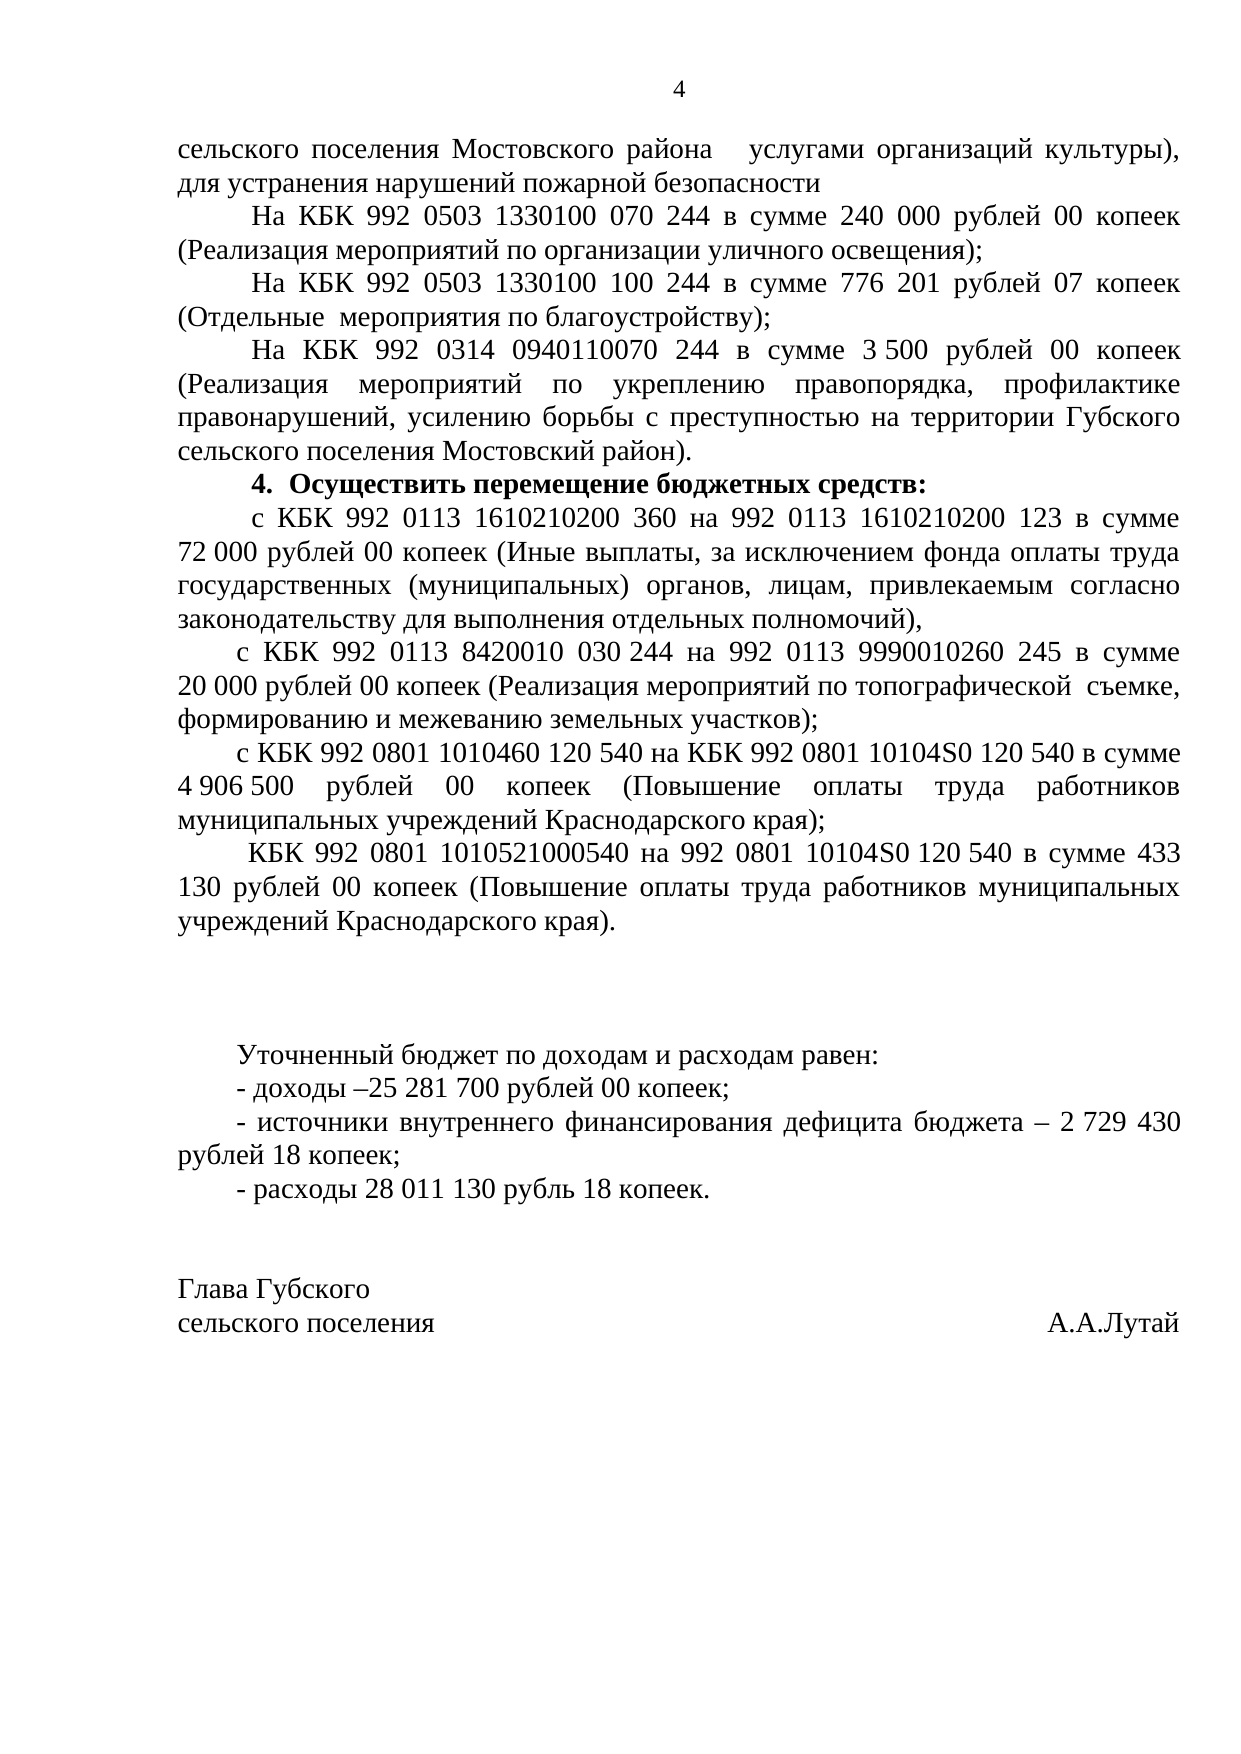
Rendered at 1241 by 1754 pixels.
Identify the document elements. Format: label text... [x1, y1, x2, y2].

text Глава Губского [177, 1272, 1181, 1305]
text с КБК 992 0801 1010460 120 540 на КБК 992 0801 10104S0 120 540 в сумме 4 906 500 рублей 00 копеек (Повышение оплаты труда работников муниципальных учреждений Краснодарского края); [177, 735, 1181, 836]
text - доходы –25 281 700 рублей 00 копеек; [177, 1070, 1181, 1104]
text с КБК 992 0113 1610210200 360 на 992 0113 1610210200 123 в сумме 72 000 рублей 00 копеек (Иные выплаты, за исключением фонда оплаты труда государственных (муниципальных) органов, лицам, привлекаемым согласно законодательству для выполнения отдельных полномочий), [177, 500, 1181, 634]
text На КБК 992 0503 1330100 100 244 в сумме 776 201 рублей 07 копеек (Отдельные мероприятия по благоустройству); [177, 265, 1181, 332]
text На КБК 992 0503 1330100 070 244 в сумме 240 000 рублей 00 копеек (Реализация мероприятий по организации уличного освещения); [177, 198, 1181, 265]
text сельского поселения А.А.Лутай [177, 1305, 1181, 1339]
text КБК 992 0801 1010521000540 на 992 0801 10104S0 120 540 в сумме 433 130 рублей 00 копеек (Повышение оплаты труда работников муниципальных учреждений Краснодарского края). [177, 836, 1181, 936]
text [177, 131, 1181, 198]
text с КБК 992 0113 8420010 030 244 на 992 0113 9990010260 245 в сумме 20 000 рублей 00 копеек (Реализация мероприятий по топографической съемке, формированию и межеванию земельных участков); [177, 634, 1181, 735]
text На КБК 992 0314 0940110070 244 в сумме 3 500 рублей 00 копеек (Реализация мероприятий по укреплению правопорядка, профилактике правонарушений, усилению борьбы с преступностью на территории Губского сельского поселения Мостовский район). [177, 332, 1181, 467]
text - расходы 28 011 130 рубль 18 копеек. [177, 1171, 1181, 1204]
text Уточненный бюджет по доходам и расходам равен: [177, 1037, 1181, 1070]
list Осуществить перемещение бюджетных средств: [251, 467, 1181, 500]
text - источники внутреннего финансирования дефицита бюджета – 2 729 430 рублей 18 копеек; [177, 1104, 1181, 1171]
